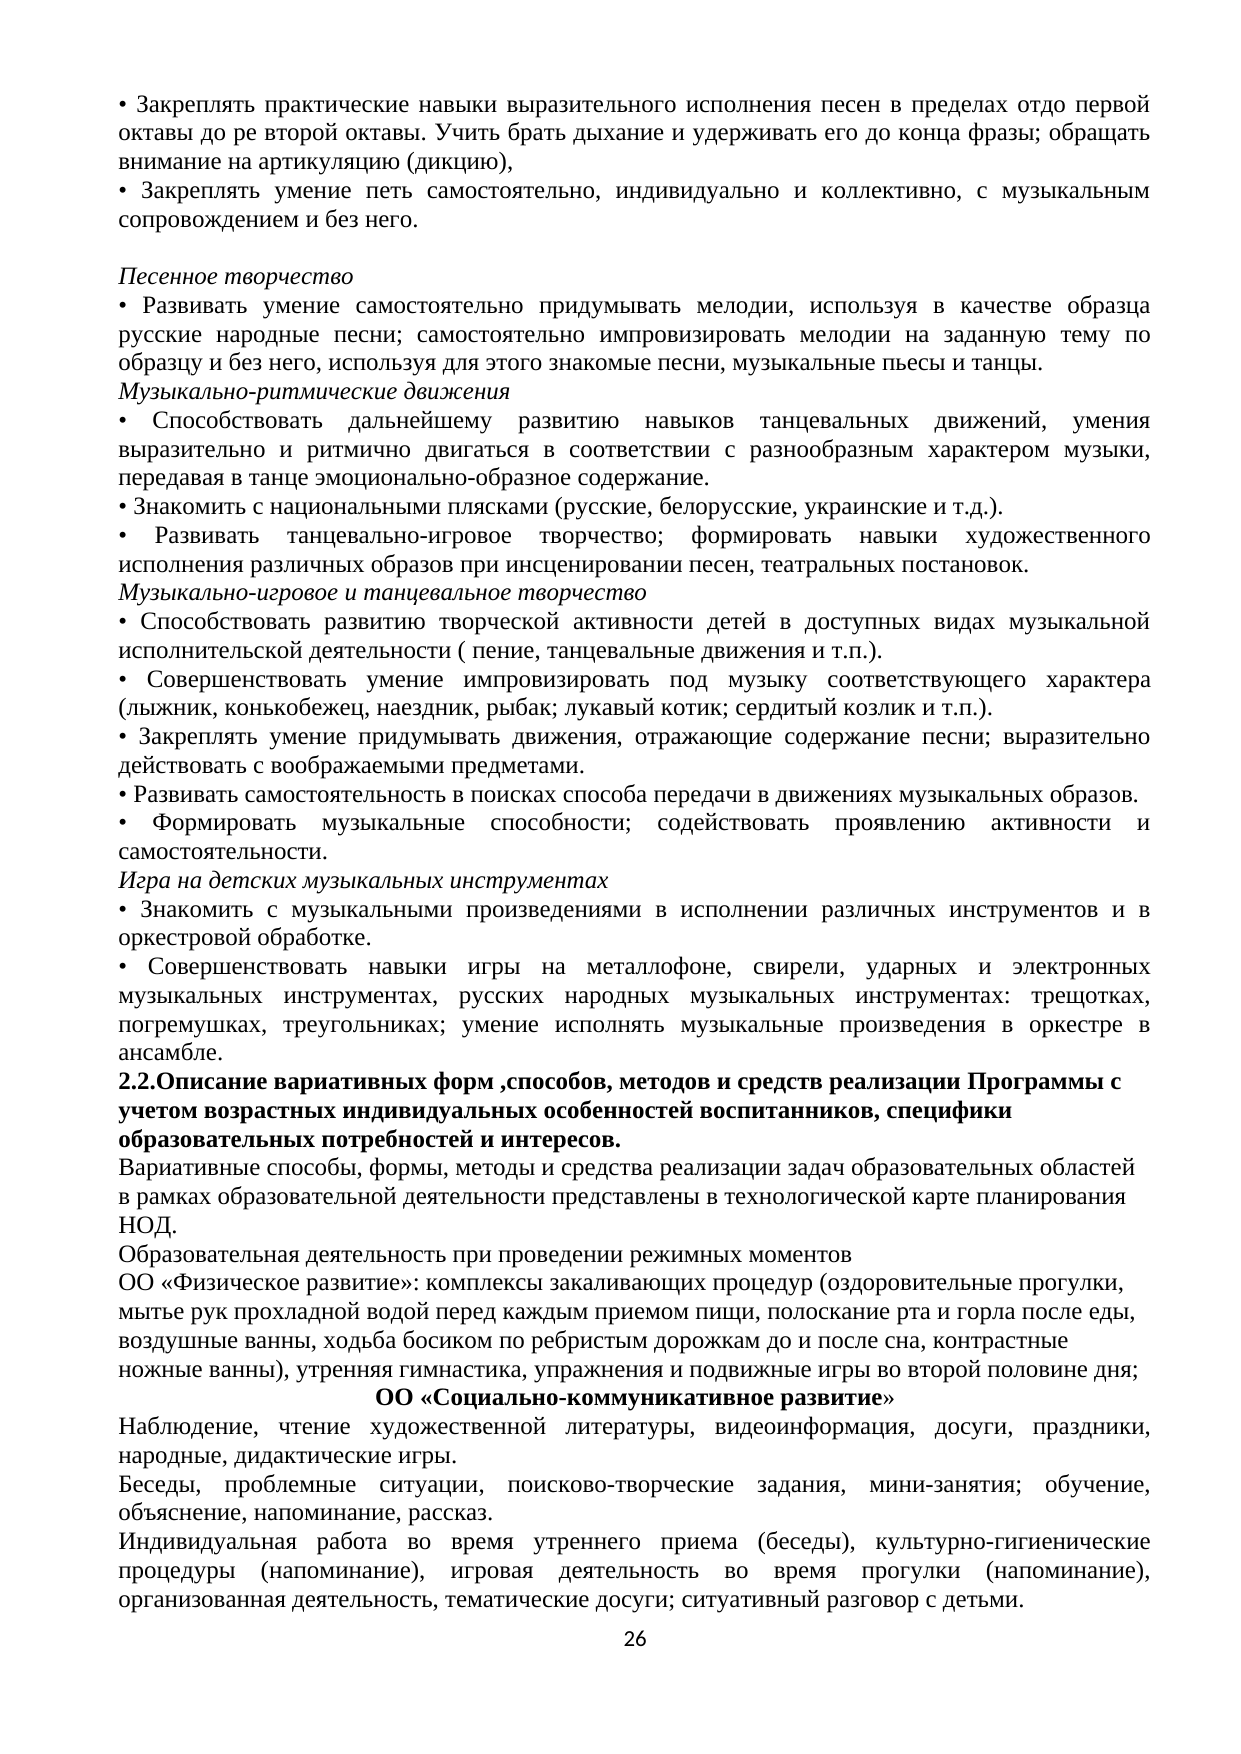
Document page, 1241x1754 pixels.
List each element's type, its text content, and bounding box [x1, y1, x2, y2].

text 2.2.Описание вариативных форм ,способов, методов и средств реализации Программы с учетом возрастных индивидуальных особенностей воспитанников, специфики образовательных потребностей и интересов. [118, 1066, 1152, 1152]
text ОО «Физическое развитие»: комплексы закаливающих процедур (оздоровительные прогулки, мытье рук прохладной водой перед каждым приемом пищи, полоскание рта и горла после еды, воздушные ванны, ходьба босиком по ребристым дорожкам до и после сна, контрастные ножные ванны), утренняя гимнастика, упражнения и подвижные игры во второй половине дня; [118, 1267, 1152, 1382]
text Игра на детских музыкальных инструментах [118, 865, 1152, 894]
text • Знакомить с музыкальными произведениями в исполнении различных инструментов и в оркестровой обработке. [118, 894, 1152, 951]
text • Формировать музыкальные способности; содействовать проявлению активности и самостоятельности. [118, 807, 1152, 865]
text Музыкально-ритмические движения [118, 376, 1152, 405]
text Музыкально-игровое и танцевальное творчество [118, 577, 1152, 606]
text • Закреплять практические навыки выразительного исполнения песен в пределах отдо первой октавы до ре второй октавы. Учить брать дыхание и удерживать его до конца фразы; обращать внимание на артикуляцию (дикцию), [118, 89, 1152, 175]
text Образовательная деятельность при проведении режимных моментов [118, 1239, 1152, 1267]
text • Закреплять умение придумывать движения, отражающие содержание песни; выразительно действовать с воображаемыми предметами. [118, 721, 1152, 779]
text ОО «Социально-коммуникативное развитие» [118, 1382, 1152, 1411]
text • Закреплять умение петь самостоятельно, индивидуально и коллективно, с музыкальным сопровождением и без него. [118, 175, 1152, 232]
text • Развивать самостоятельность в поисках способа передачи в движениях музыкальных образов. [118, 779, 1152, 807]
text Вариативные способы, формы, методы и средства реализации задач образовательных областей в рамках образовательной деятельности представлены в технологической карте планирования НОД. [118, 1152, 1152, 1239]
text • Способствовать развитию творческой активности детей в доступных видах музыкальной исполнительской деятельности ( пение, танцевальные движения и т.п.). [118, 606, 1152, 664]
text • Развивать танцевально-игровое творчество; формировать навыки художественного исполнения различных образов при инсценировании песен, театральных постановок. [118, 520, 1152, 577]
text Наблюдение, чтение художественной литературы, видеоинформация, досуги, праздники, народные, дидактические игры. [118, 1411, 1152, 1469]
text • Совершенствовать навыки игры на металлофоне, свирели, ударных и электронных музыкальных инструментах, русских народных музыкальных инструментах: трещотках, погремушках, треугольниках; умение исполнять музыкальные произведения в оркестре в ансамбле. [118, 951, 1152, 1066]
text • Совершенствовать умение импровизировать под музыку соответствующего характера (лыжник, конькобежец, наездник, рыбак; лукавый котик; сердитый козлик и т.п.). [118, 664, 1152, 721]
text Индивидуальная работа во время утреннего приема (беседы), культурно-гигиенические процедуры (напоминание), игровая деятельность во время прогулки (напоминание), организованная деятельность, тематические досуги; ситуативный разговор с детьми. [118, 1526, 1152, 1612]
text • Знакомить с национальными плясками (русские, белорусские, украинские и т.д.). [118, 491, 1152, 520]
text Песенное творчество [118, 261, 1152, 290]
text • Развивать умение самостоятельно придумывать мелодии, используя в качестве образца русские народные песни; самостоятельно импровизировать мелодии на заданную тему по образцу и без него, используя для этого знакомые песни, музыкальные пьесы и танцы. [118, 290, 1152, 376]
text Беседы, проблемные ситуации, поисково-творческие задания, мини-занятия; обучение, объяснение, напоминание, рассказ. [118, 1469, 1152, 1526]
text • Способствовать дальнейшему развитию навыков танцевальных движений, умения выразительно и ритмично двигаться в соответствии с разнообразным характером музыки, передавая в танце эмоционально-образное содержание. [118, 405, 1152, 491]
